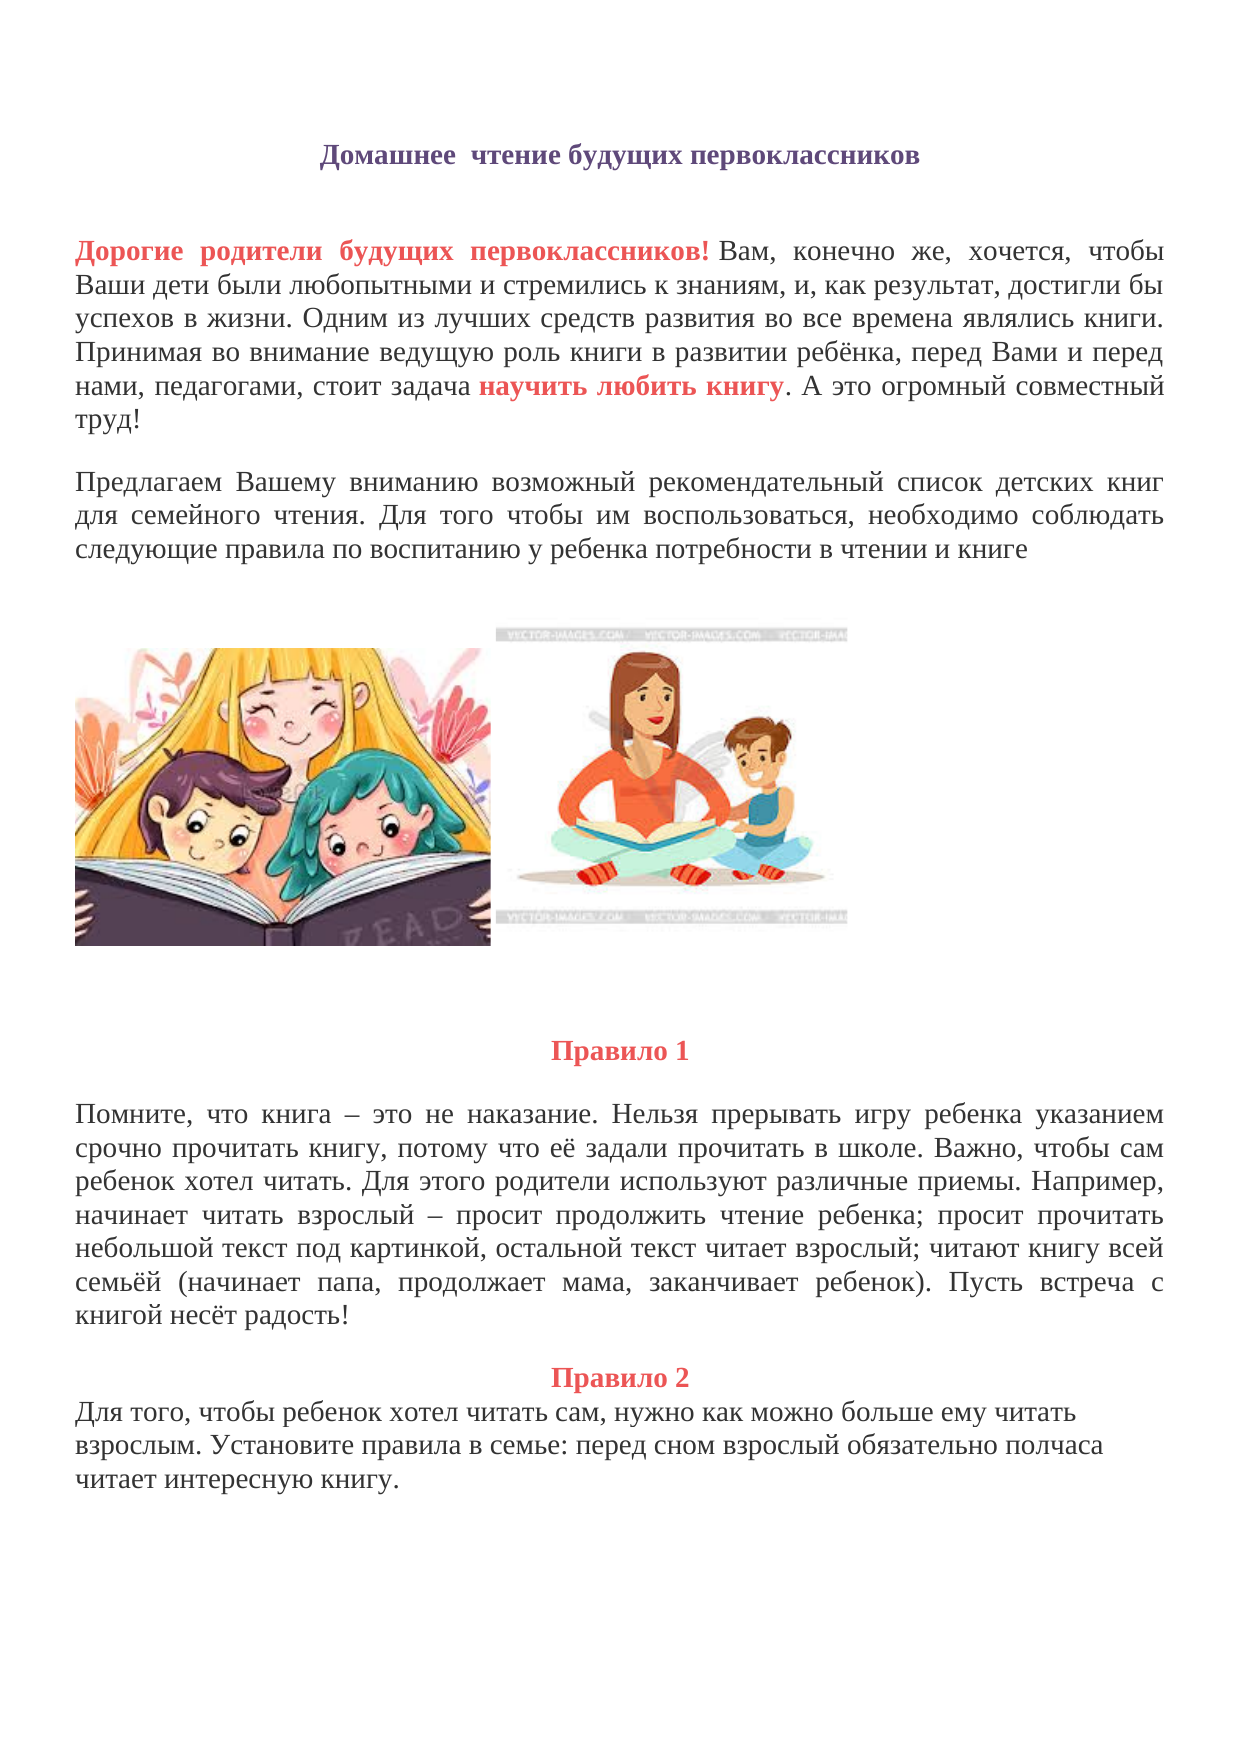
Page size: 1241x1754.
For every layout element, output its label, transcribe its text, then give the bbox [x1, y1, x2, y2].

text Для того, чтобы ребенок хотел читать сам, нужно как можно больше ему читать взрослым. Установите правила в семье: перед сном взрослый обязательно полчаса читает интересную книгу. [400, 1394, 1165, 1494]
text Правило 2 [75, 1360, 1165, 1394]
text Помните, что книга – это не наказание. Нельзя прерывать игру ребенка указанием срочно прочитать книгу, потому что её задали прочитать в школе. Важно, чтобы сам ребенок хотел читать. Для этого родители используют различные приемы. Например, начинает читать взрослый – просит продолжить чтение ребенка; просит прочитать небольшой текст под картинкой, остальной текст читает взрослый; читают книгу всей семьёй (начинает папа, продолжает мама, заканчивает ребенок). Пусть встреча с книгой несёт радость! [75, 1096, 1165, 1331]
text Правило 1 [75, 1033, 1165, 1067]
picture [75, 648, 491, 946]
text Предлагаем Вашему вниманию возможный рекомендательный список детских книг для семейного чтения. Для того чтобы им воспользоваться, необходимо соблюдать следующие правила по воспитанию у ребенка потребности в чтении и книге [75, 464, 1165, 564]
text Дорогие родители будущих первоклассников! Вам, конечно же, хочется, чтобы Ваши дети были любопытными и стремились к знаниям, и, как результат, достигли бы успехов в жизни. Одним из лучших средств развития во все времена являлись книги. Принимая во внимание ведущую роль книги в развитии ребёнка, перед Вами и перед нами, педагогами, стоит задача научить любить книгу. А это огромный совместный труд! [75, 233, 1165, 435]
text Домашнее чтение будущих первоклассников [75, 137, 1165, 171]
picture [495, 593, 848, 946]
